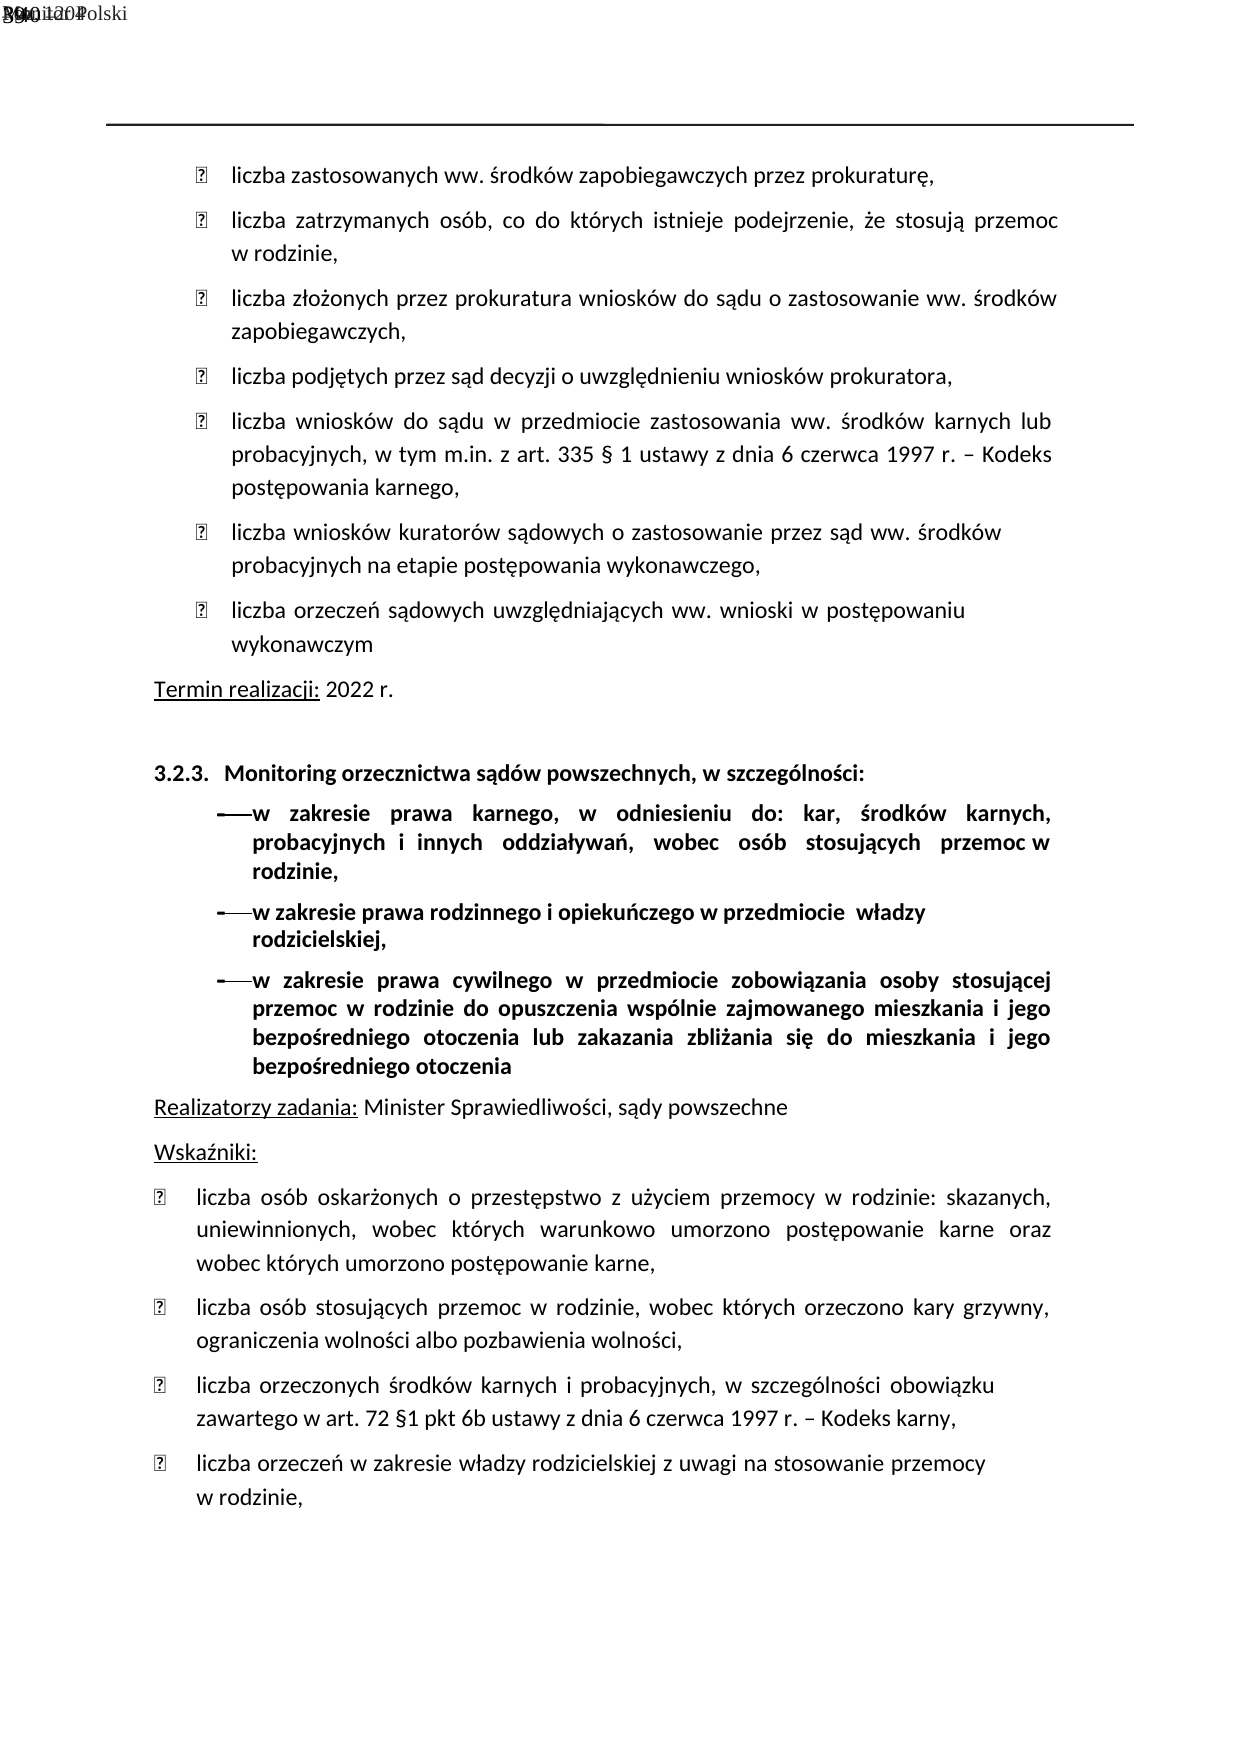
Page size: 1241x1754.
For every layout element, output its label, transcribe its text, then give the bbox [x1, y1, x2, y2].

list liczba zatrzymanych osób, co do których istnieje podejrzenie, że stosują przemoc [195, 205, 1144, 234]
list w zakresie prawa karnego, w odniesieniu do: kar, środków karnych, probacyjnych i innych oddziaływań, wobec osób stosujących przemoc w rodzinie, [217, 799, 1053, 885]
text wykonawczym Termin realizacji: 2022 r. [154, 629, 444, 704]
text zapobiegawczych, [231, 316, 1144, 345]
list w zakresie prawa rodzinnego i opiekuńczego w przedmiocie władzy [217, 897, 1144, 926]
list liczba złożonych przez prokuratura wniosków do sądu o zastosowanie ww. środków [195, 283, 1144, 312]
text probacyjnych na etapie postępowania wykonawczego, [231, 551, 1144, 580]
list liczba wniosków do sądu w przedmiocie zastosowania ww. środków karnych lub probacyjnych, w tym m.in. z art. 335 § 1 ustawy z dnia 6 czerwca 1997 r. – Kodeks postępowania karnego, [195, 406, 1053, 501]
list liczba orzeczonych środków karnych i probacyjnych, w szczególności obowiązku [154, 1371, 1144, 1400]
list liczba zastosowanych ww. środków zapobiegawczych przez prokuraturę, [195, 160, 1144, 189]
list liczba osób stosujących przemoc w rodzinie, wobec których orzeczono kary grzywny, [154, 1292, 1144, 1322]
text rodzicielskiej, [252, 926, 1144, 953]
text Wskaźniki: [154, 1137, 1144, 1166]
text Realizatorzy zadania: Minister Sprawiedliwości, sądy powszechne [154, 1092, 1144, 1121]
list Monitoring orzecznictwa sądów powszechnych, w szczególności: [154, 758, 1144, 787]
list liczba wniosków kuratorów sądowych o zastosowanie przez sąd ww. środków [195, 517, 1144, 547]
text zawartego w art. 72 §1 pkt 6b ustawy z dnia 6 czerwca 1997 r. – Kodeks karny, [196, 1403, 1144, 1433]
list w zakresie prawa cywilnego w przedmiocie zobowiązania osoby stosującej przemoc w rodzinie do opuszczenia wspólnie zajmowanego mieszkania i jego bezpośredniego otoczenia lub zakazania zbliżania się do mieszkania i jego bezpośredniego otoczenia [217, 965, 1052, 1080]
list liczba orzeczeń w zakresie władzy rodzicielskiej z uwagi na stosowanie przemocy [154, 1448, 1144, 1478]
list liczba podjętych przez sąd decyzji o uwzględnieniu wniosków prokuratora, [195, 361, 1144, 390]
list liczba orzeczeń sądowych uwzględniających ww. wnioski w postępowaniu [195, 596, 1144, 625]
text w rodzinie, [196, 1482, 1144, 1511]
text w rodzinie, [231, 238, 1144, 267]
list liczba osób oskarżonych o przestępstwo z użyciem przemocy w rodzinie: skazanych, uniewinnionych, wobec których warunkowo umorzono postępowanie karne oraz wobec których umorzono postępowanie karne, [154, 1182, 1052, 1277]
text ograniczenia wolności albo pozbawienia wolności, [196, 1325, 1144, 1354]
